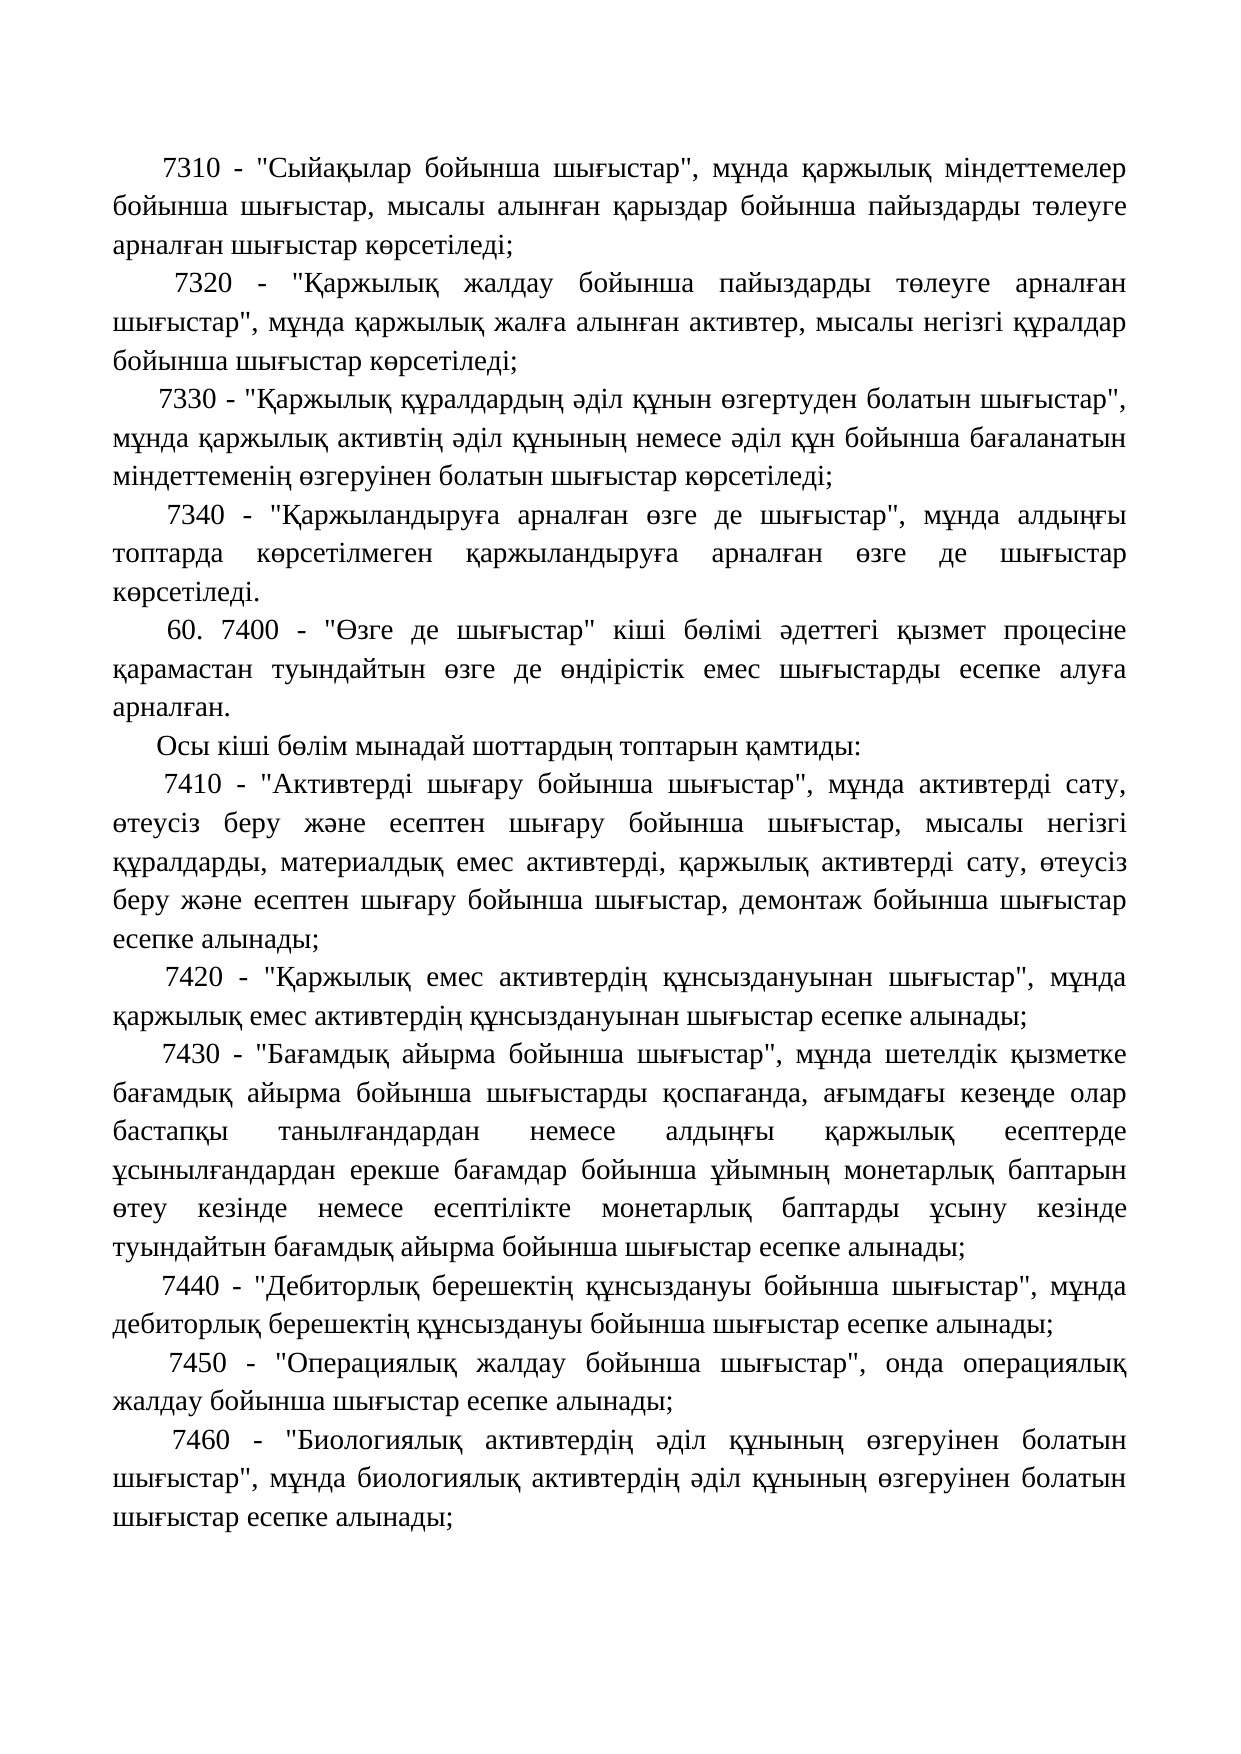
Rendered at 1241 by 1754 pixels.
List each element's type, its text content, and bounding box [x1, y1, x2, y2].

text 7460 - "Биологиялық активтердің әділ құнының өзгеруінен болатын шығыстар", мұнда биологиялық активтердің әділ құнының өзгеруінен болатын шығыстар есепке алынады; [112, 1422, 1128, 1532]
text 60. 7400 - "Өзге де шығыстар" кіші бөлімі әдеттегі қызмет процесіне қарамастан туындайтын өзге де өндірістік емес шығыстарды есепке алуға арналған. [112, 612, 1128, 723]
text 7340 - "Қаржыландыруға арналған өзге де шығыстар", мұнда алдыңғы топтарда көрсетілмеген қаржыландыруға арналған өзге де шығыстар көрсетіледі. [112, 497, 1128, 607]
text 7430 - "Бағамдық айырма бойынша шығыстар", мұнда шетелдік қызметке бағамдық айырма бойынша шығыстарды қоспағанда, ағымдағы кезеңде олар бастапқы танылғандардан немесе алдыңғы қаржылық есептерде ұсынылғандардан ерекше бағамдар бойынша ұйымның монетарлық баптарын өтеу кезінде немесе есептілікте монетарлық баптарды ұсыну кезінде туындайтын бағамдық айырма бойынша шығыстар есепке алынады; [112, 1036, 1128, 1263]
text 7440 - "Дебиторлық берешектің құнсыздануы бойынша шығыстар", мұнда дебиторлық берешектің құнсыздануы бойынша шығыстар есепке алынады; [112, 1268, 1128, 1340]
text 7320 - "Қаржылық жалдау бойынша пайыздарды төлеуге арналған шығыстар", мұнда қаржылық жалға алынған активтер, мысалы негізгі құралдар бойынша шығыстар көрсетіледі; [112, 266, 1128, 376]
text 7410 - "Активтерді шығару бойынша шығыстар", мұнда активтерді сату, өтеусіз беру және есептен шығару бойынша шығыстар, мысалы негізгі құралдарды, материалдық емес активтерді, қаржылық активтерді сату, өтеусіз беру және есептен шығару бойынша шығыстар, демонтаж бойынша шығыстар есепке алынады; [112, 767, 1128, 954]
text 7310 - "Сыйақылар бойынша шығыстар", мұнда қаржылық міндеттемелер бойынша шығыстар, мысалы алынған қарыздар бойынша пайыздарды төлеуге арналған шығыстар көрсетіледі; [112, 150, 1128, 261]
text 7450 - "Операциялық жалдау бойынша шығыстар", онда операциялық жалдау бойынша шығыстар есепке алынады; [112, 1345, 1128, 1417]
text Осы кіші бөлім мынадай шоттардың топтарын қамтиды: [112, 728, 1128, 762]
text 7420 - "Қаржылық емес активтердің құнсыздануынан шығыстар", мұнда қаржылық емес активтердің құнсыздануынан шығыстар есепке алынады; [112, 959, 1128, 1031]
text 7330 - "Қаржылық құралдардың әділ құнын өзгертуден болатын шығыстар", мұнда қаржылық активтің әділ құнының немесе әділ құн бойынша бағаланатын міндеттеменің өзгеруінен болатын шығыстар көрсетіледі; [112, 381, 1128, 492]
